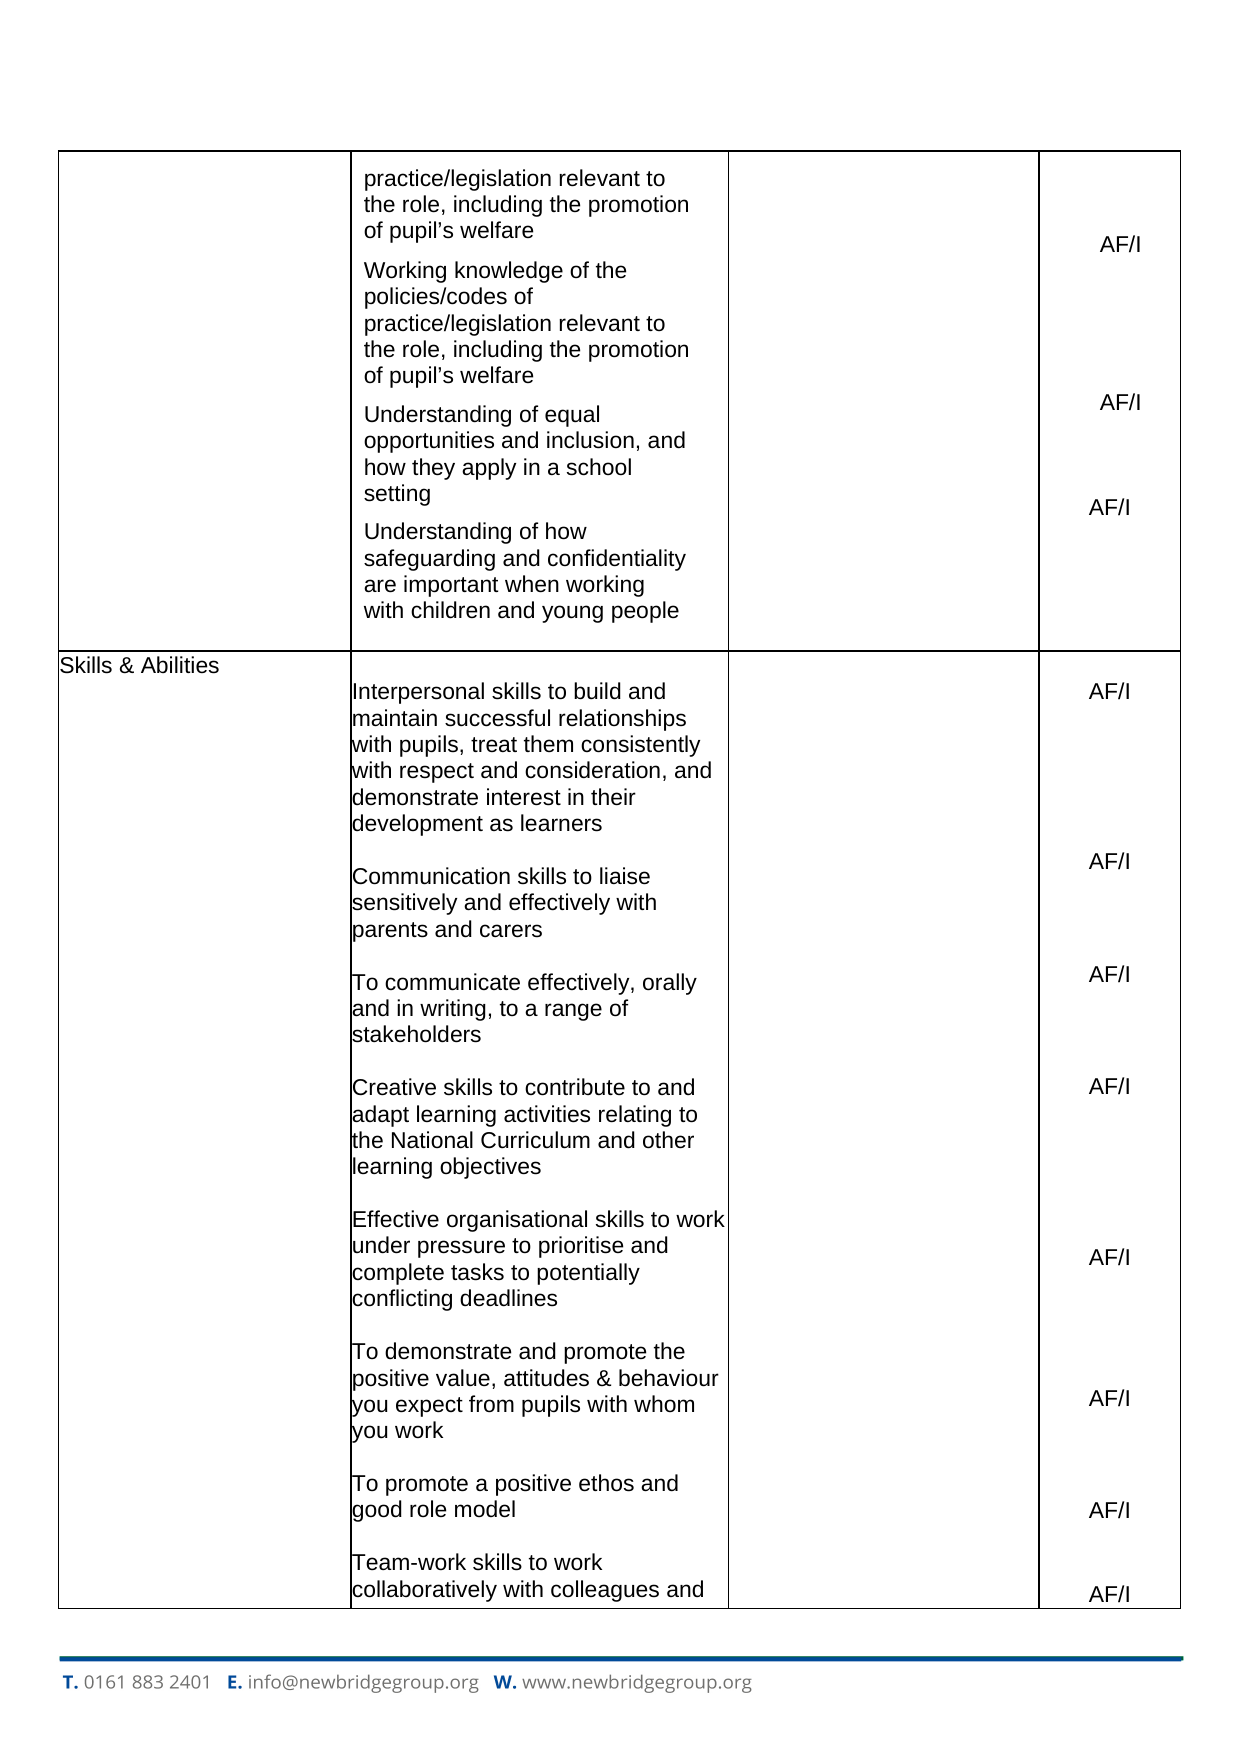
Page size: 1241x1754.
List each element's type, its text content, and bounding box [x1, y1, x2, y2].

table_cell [352, 152, 728, 650]
table_cell [729, 152, 1038, 650]
table_cell Skills & Abilities [59, 652, 350, 1608]
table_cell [59, 152, 350, 650]
picture [0, 1655, 1238, 1751]
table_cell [352, 652, 728, 1608]
table_cell [729, 652, 1038, 1608]
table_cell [1040, 152, 1180, 650]
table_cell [1040, 652, 1180, 1608]
